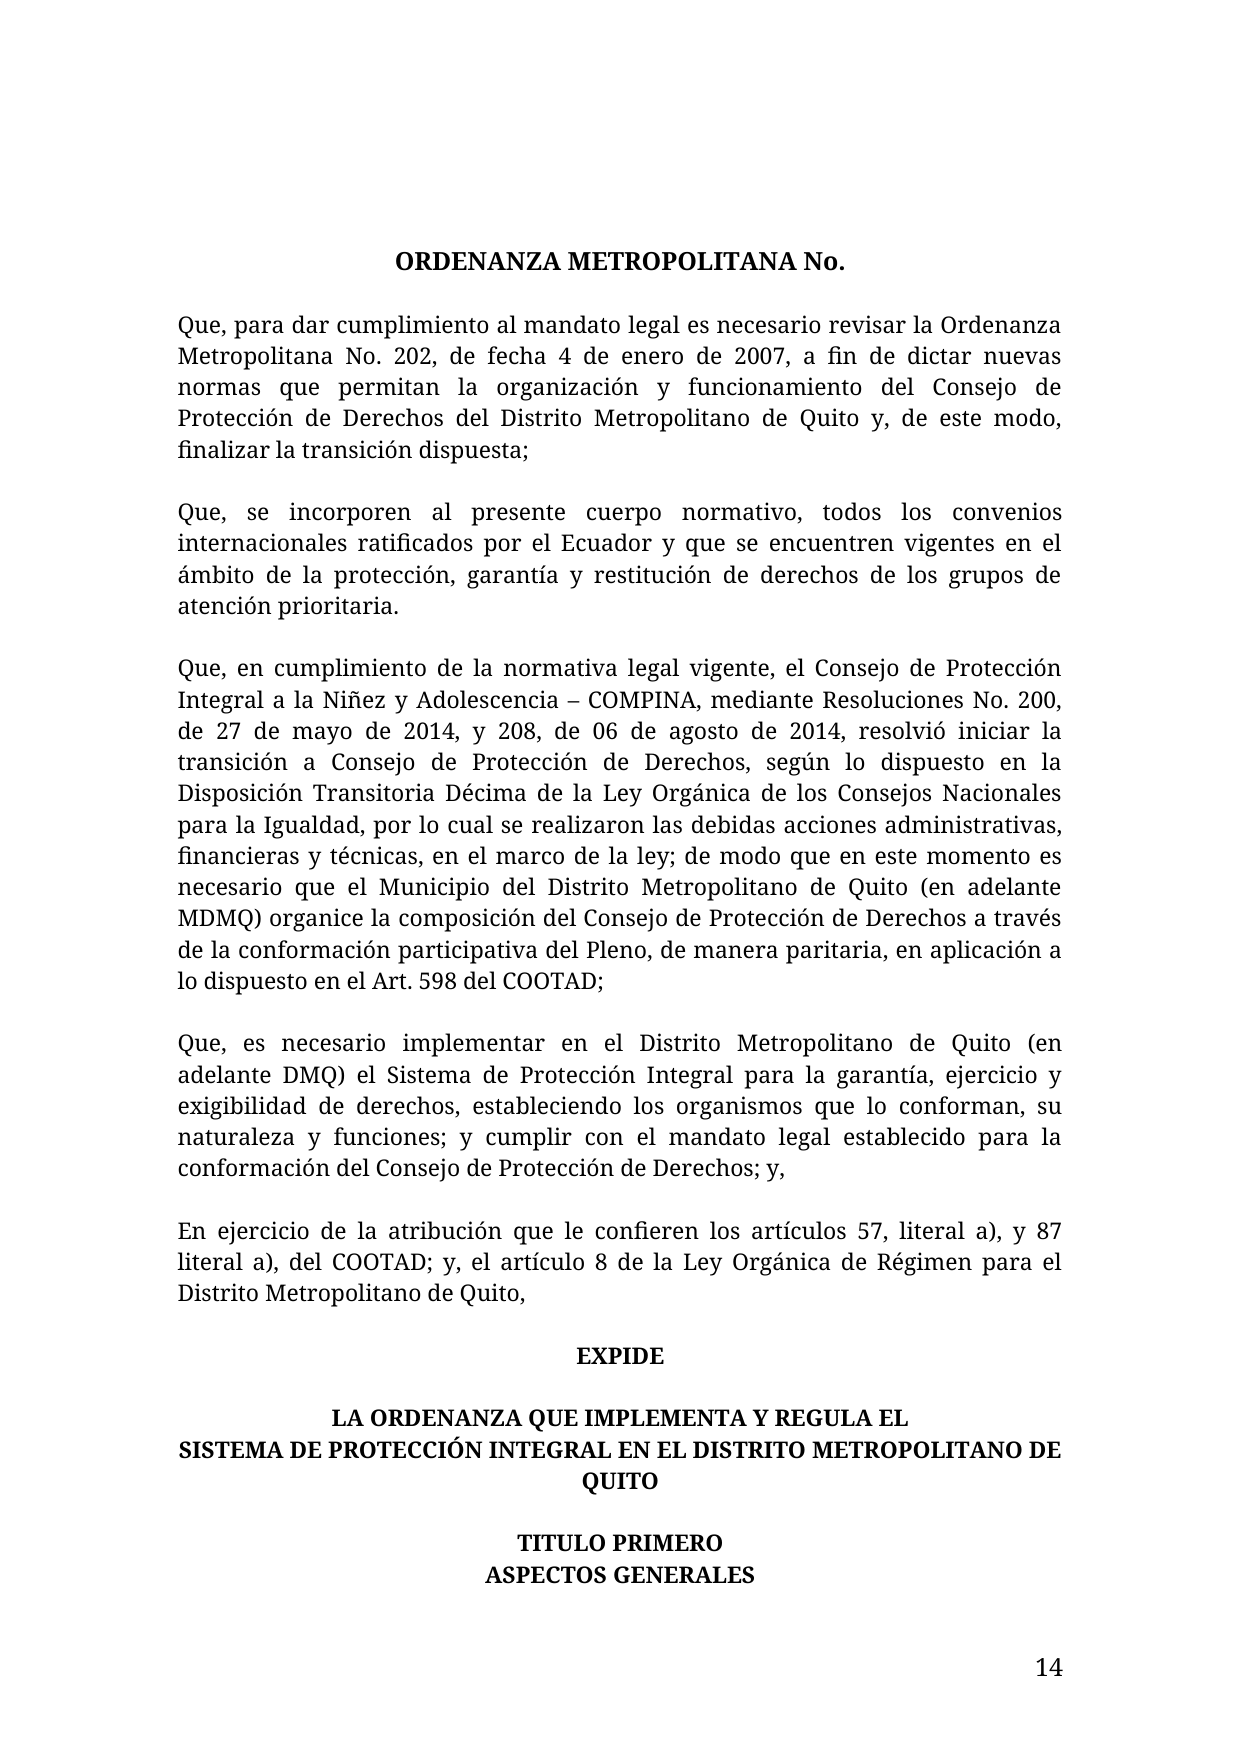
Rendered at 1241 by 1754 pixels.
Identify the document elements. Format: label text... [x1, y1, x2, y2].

text Que, es necesario implementar en el Distrito Metropolitano de Quito (en adelante DMQ) el Sistema de Protección Integral para la garantía, ejercicio y exigibilidad de derechos, estableciendo los organismos que lo conforman, su naturaleza y funciones; y cumplir con el mandato legal establecido para la conformación del Consejo de Protección de Derechos; y, [177, 1027, 1063, 1184]
text Que, se incorporen al presente cuerpo normativo, todos los convenios internacionales ratificados por el Ecuador y que se encuentren vigentes en el ámbito de la protección, garantía y restitución de derechos de los grupos de atención prioritaria. [177, 496, 1063, 621]
text SISTEMA DE PROTECCIÓN INTEGRAL EN EL DISTRITO METROPOLITANO DE QUITO [177, 1434, 1063, 1496]
text En ejercicio de la atribución que le confieren los artículos 57, literal a), y 87 literal a), del COOTAD; y, el artículo 8 de la Ley Orgánica de Régimen para el Distrito Metropolitano de Quito, [177, 1215, 1063, 1309]
text LA ORDENANZA QUE IMPLEMENTA Y REGULA EL [177, 1402, 1063, 1434]
text TITULO PRIMERO [177, 1527, 1063, 1559]
text EXPIDE [177, 1340, 1063, 1371]
text Que, para dar cumplimiento al mandato legal es necesario revisar la Ordenanza Metropolitana No. 202, de fecha 4 de enero de 2007, a fin de dictar nuevas normas que permitan la organización y funcionamiento del Consejo de Protección de Derechos del Distrito Metropolitano de Quito y, de este modo, finalizar la transición dispuesta; [177, 309, 1063, 465]
text ASPECTOS GENERALES [177, 1559, 1063, 1590]
text Que, en cumplimiento de la normativa legal vigente, el Consejo de Protección Integral a la Niñez y Adolescencia – COMPINA, mediante Resoluciones No. 200, de 27 de mayo de 2014, y 208, de 06 de agosto de 2014, resolvió iniciar la transición a Consejo de Protección de Derechos, según lo dispuesto en la Disposición Transitoria Décima de la Ley Orgánica de los Consejos Nacionales para la Igualdad, por lo cual se realizaron las debidas acciones administrativas, financieras y técnicas, en el marco de la ley; de modo que en este momento es necesario que el Municipio del Distrito Metropolitano de Quito (en adelante MDMQ) organice la composición del Consejo de Protección de Derechos a través de la conformación participativa del Pleno, de manera paritaria, en aplicación a lo dispuesto en el Art. 598 del COOTAD; [177, 652, 1063, 996]
